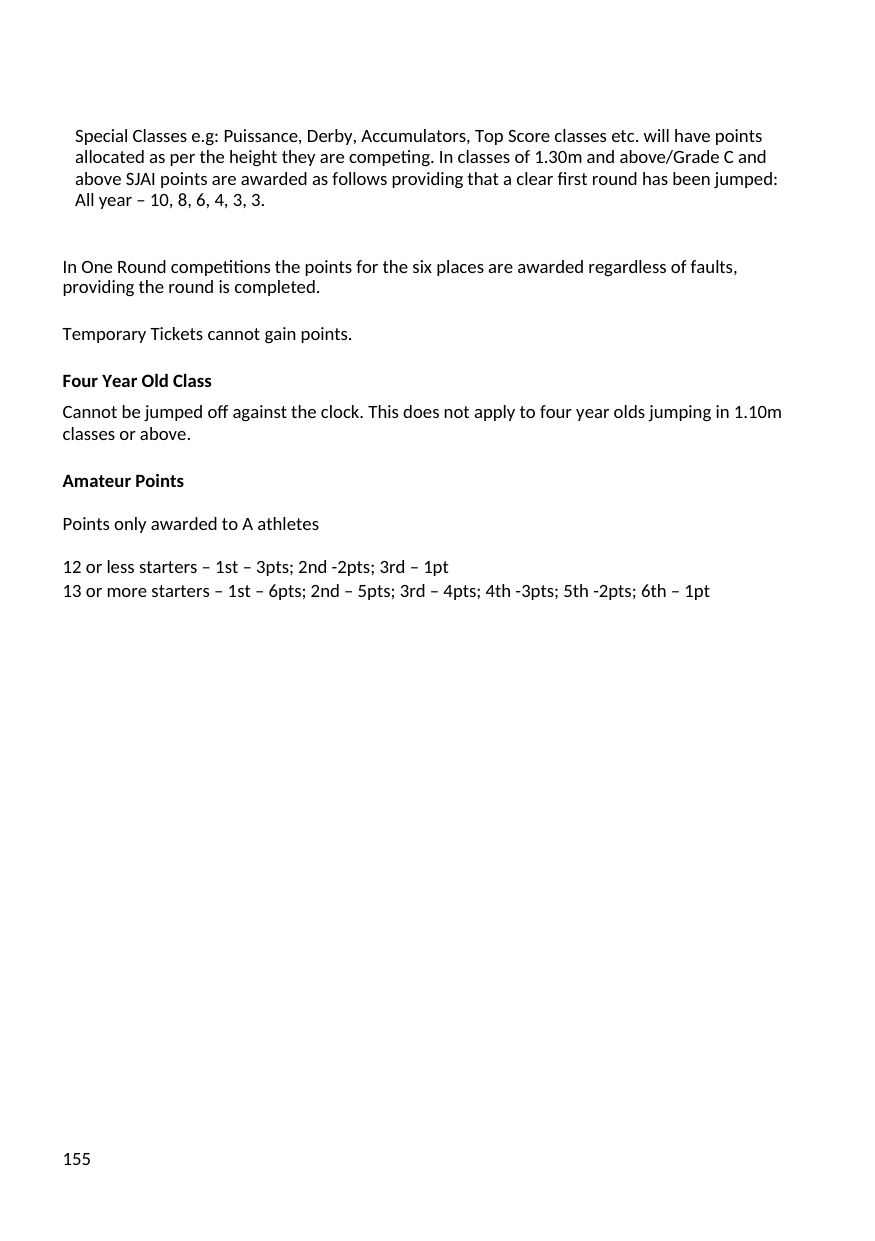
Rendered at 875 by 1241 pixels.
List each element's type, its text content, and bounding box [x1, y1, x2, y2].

text 155 [62, 1147, 791, 1170]
text Points only awarded to A athletes [62, 513, 791, 535]
text Temporary Tickets cannot gain points. [62, 322, 791, 344]
text Special Classes e.g: Puissance, Derby, Accumulators, Top Score classes etc. will have points allocated as per the height they are competing. In classes of 1.30m and above/Grade C and above SJAI points are awarded as follows providing that a clear first round has been jumped: All year – 10, 8, 6, 4, 3, 3. [75, 125, 791, 211]
text Four Year Old Class [62, 370, 791, 392]
text Cannot be jumped off against the clock. This does not apply to four year olds jumping in 1.10m classes or above. [62, 401, 791, 444]
text 13 or more starters – 1st – 6pts; 2nd – 5pts; 3rd – 4pts; 4th -3pts; 5th -2pts; 6th – 1pt [62, 579, 791, 602]
text In One Round competitions the points for the six places are awarded regardless of faults, providing the round is completed. [62, 257, 755, 298]
text Amateur Points [62, 470, 791, 492]
text 12 or less starters – 1st – 3pts; 2nd -2pts; 3rd – 1pt [62, 556, 791, 578]
